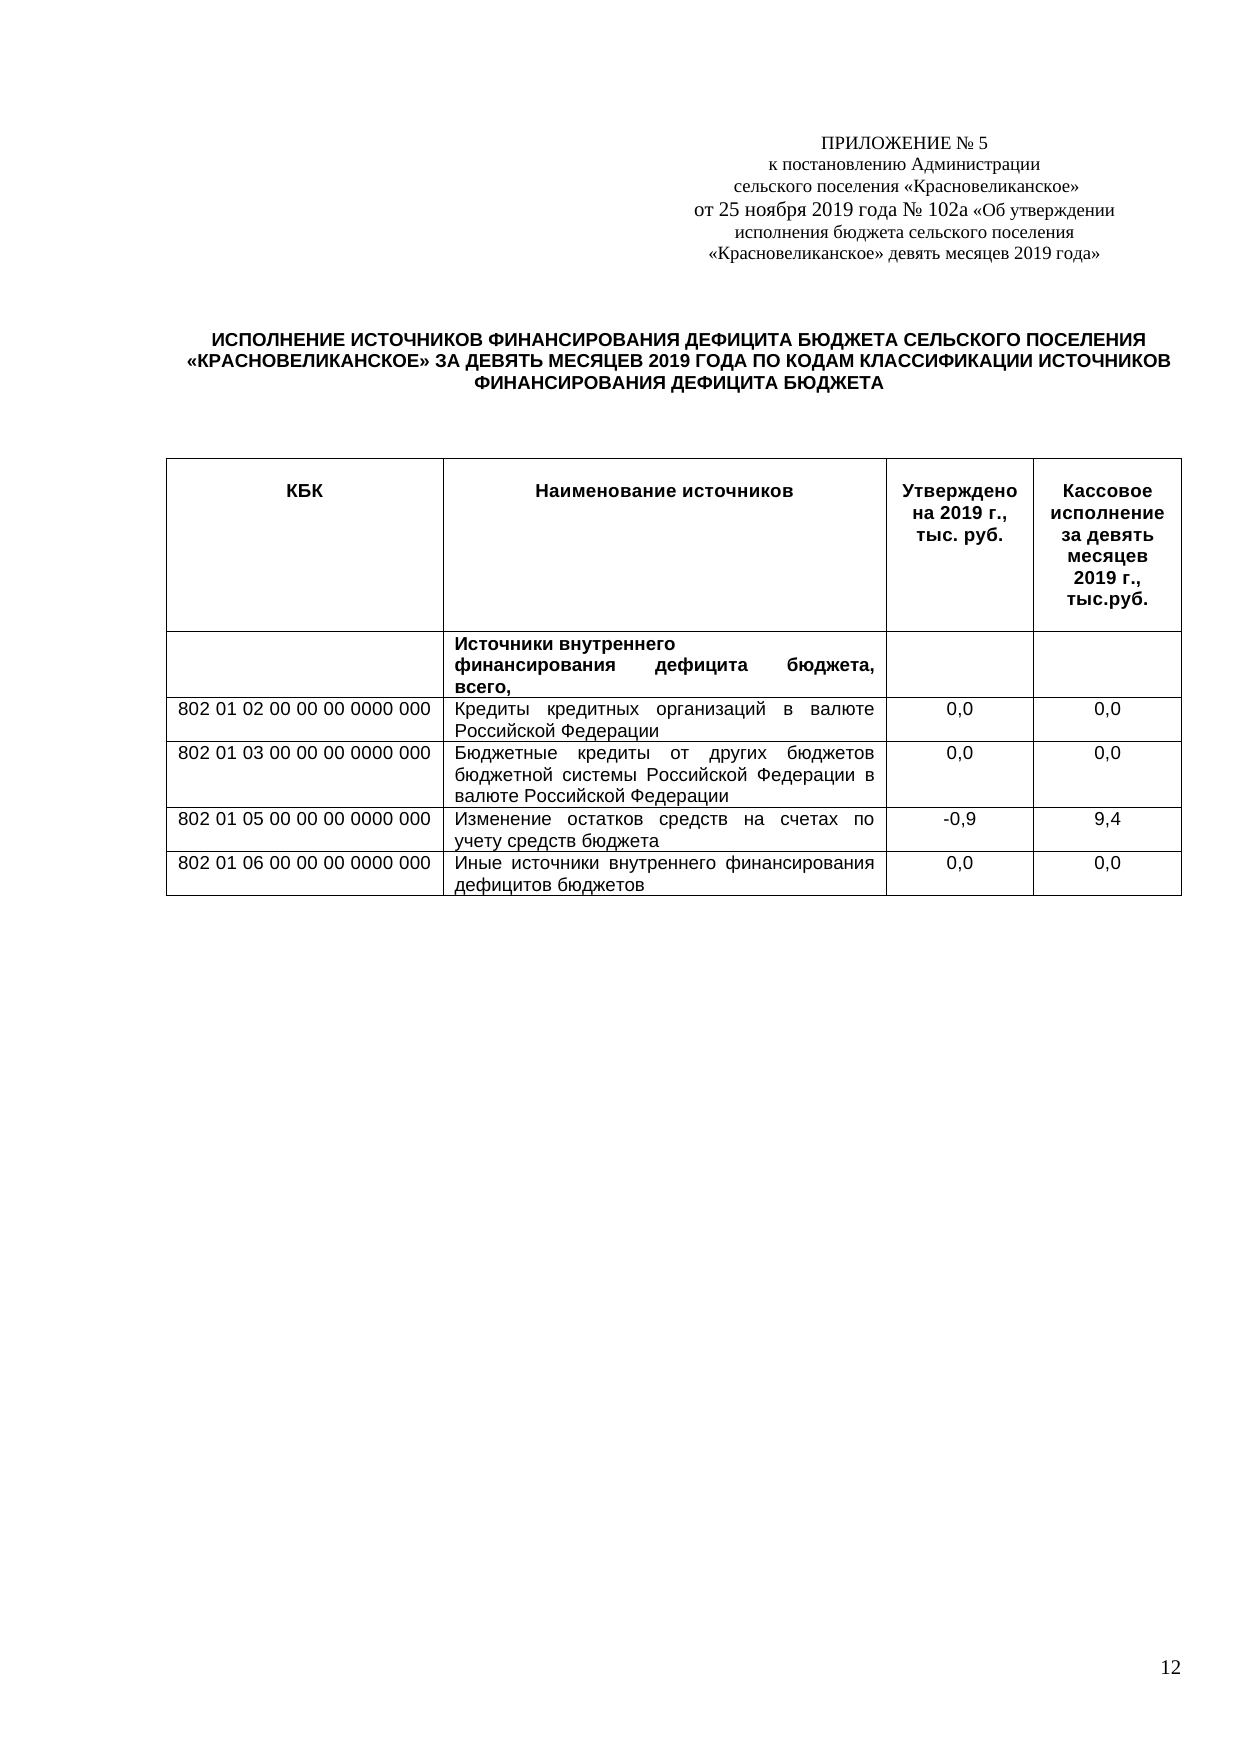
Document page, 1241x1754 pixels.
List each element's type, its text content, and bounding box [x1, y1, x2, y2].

table_cell 9,4 [1034, 808, 1181, 851]
table_cell Бюджетные кредиты от других бюджетов бюджетной системы Российской Федерации в валюте Российской Федерации [444, 742, 886, 807]
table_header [646, 89, 1163, 264]
table_cell Изменение остатков средств на счетах по учету средств бюджета [444, 808, 886, 851]
table_cell 802 01 05 00 00 00 0000 000 [167, 808, 443, 851]
table_cell 0,0 [887, 742, 1033, 807]
table_cell [167, 632, 443, 697]
table_cell 802 01 06 00 00 00 0000 000 [167, 852, 443, 895]
table_cell Кредиты кредитных организаций в валюте Российской Федерации [444, 698, 886, 741]
table_cell 802 01 02 00 00 00 0000 000 [167, 698, 443, 741]
table_cell Источники внутреннего финансирования дефицита бюджета, всего, [444, 632, 886, 697]
table_cell [1034, 632, 1181, 697]
table_cell 0,0 [1034, 742, 1181, 807]
table_header Наименование источников [444, 459, 886, 631]
text ИСПОЛНЕНИЕ ИСТОЧНИКОВ ФИНАНСИРОВАНИЯ ДЕФИЦИТА БЮДЖЕТА СЕЛЬСКОГО ПОСЕЛЕНИЯ «КРАСНОВЕЛИКАНСКОЕ» ЗА ДЕВЯТЬ МЕСЯЦЕВ 2019 ГОДА ПО КОДАМ КЛАССИФИКАЦИИ ИСТОЧНИКОВ ФИНАНСИРОВАНИЯ ДЕФИЦИТА БЮДЖЕТА [177, 328, 1181, 393]
table_header Утверждено на 2019 г., тыс. руб. [887, 459, 1033, 631]
table_cell 802 01 03 00 00 00 0000 000 [167, 742, 443, 807]
table_cell Иные источники внутреннего финансирования дефицитов бюджетов [444, 852, 886, 895]
table_cell 0,0 [887, 852, 1033, 895]
table_cell [887, 632, 1033, 697]
table_header Кассовое исполнение за девять месяцев 2019 г., тыс.руб. [1034, 459, 1181, 631]
table_cell -0,9 [887, 808, 1033, 851]
table_cell 0,0 [887, 698, 1033, 741]
table_header КБК [167, 459, 443, 631]
table_cell 0,0 [1034, 852, 1181, 895]
table_cell 0,0 [1034, 698, 1181, 741]
